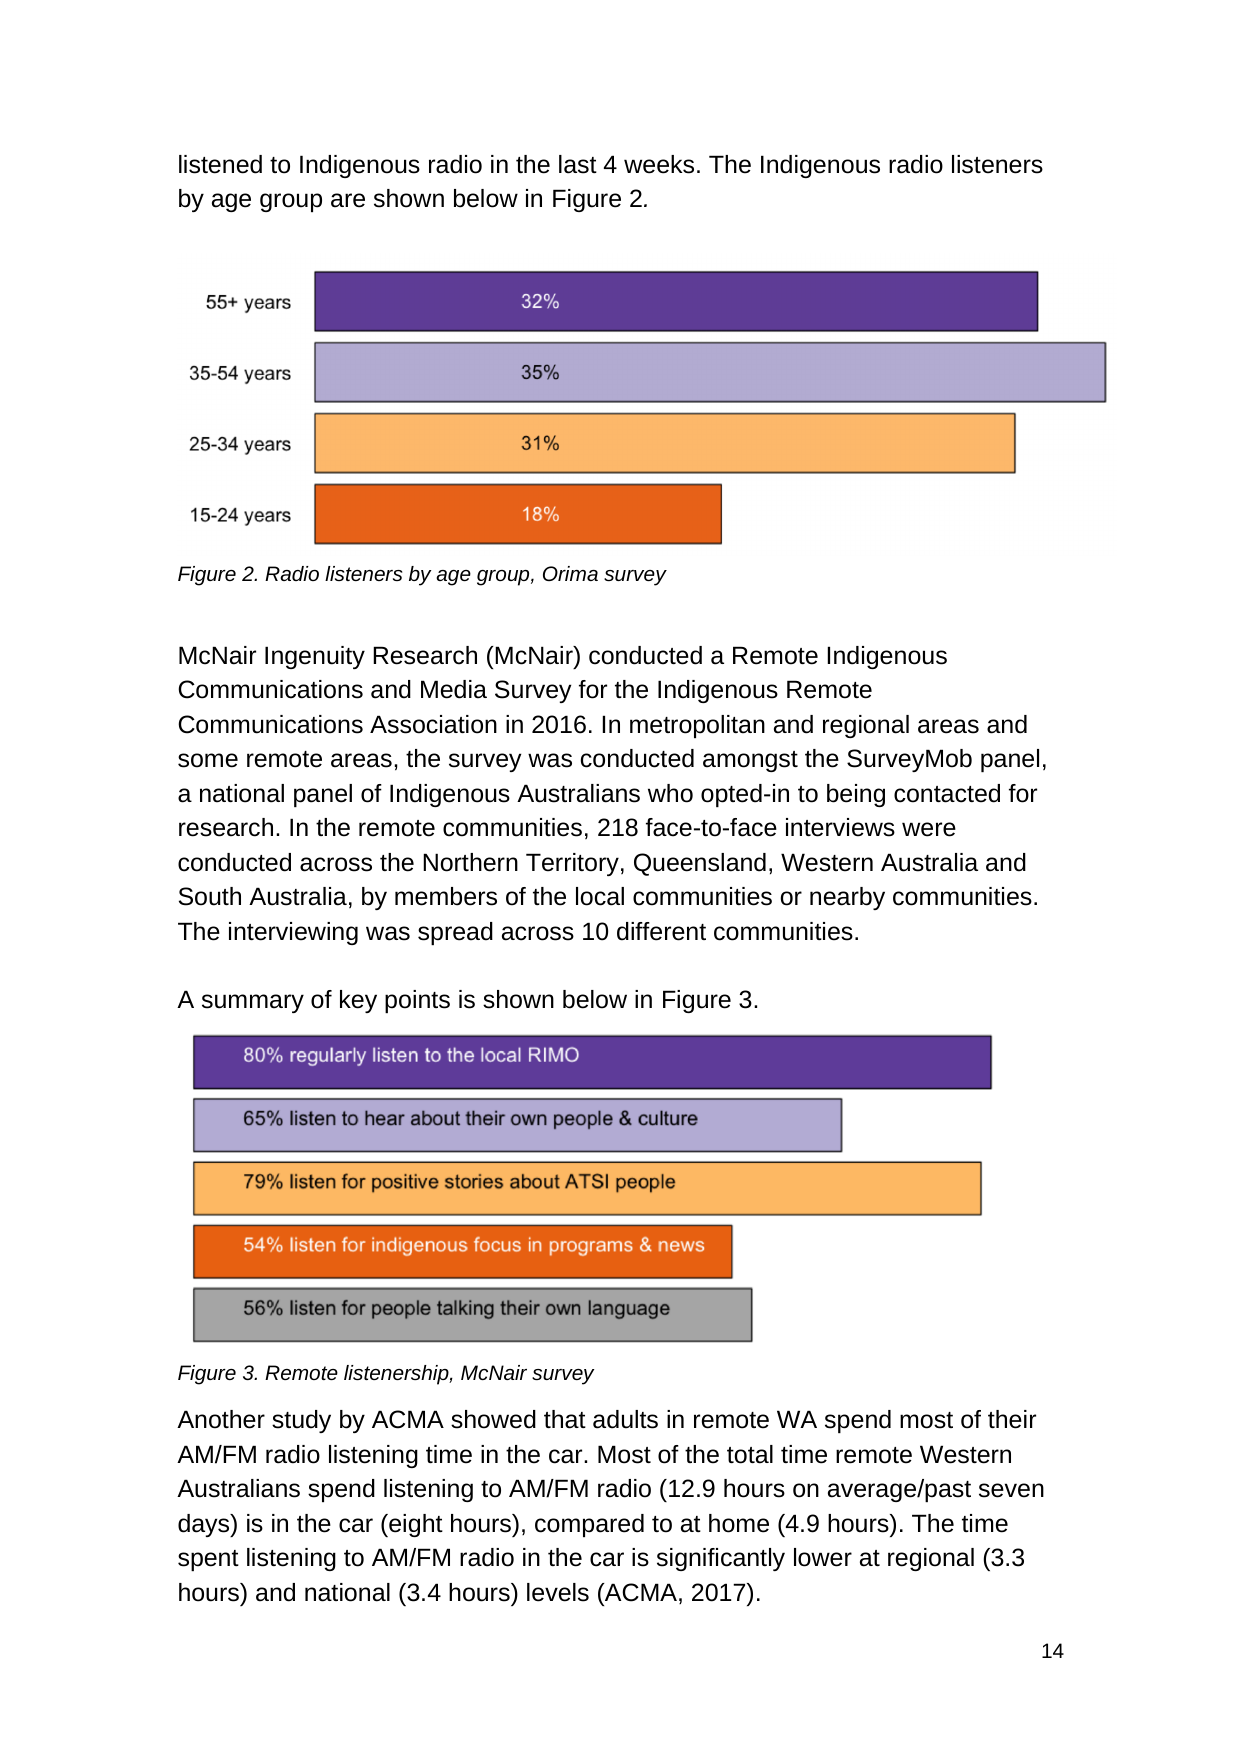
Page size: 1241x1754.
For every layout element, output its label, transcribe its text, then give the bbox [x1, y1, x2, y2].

text A summary of key points is shown below in Figure 3. [177, 985, 1063, 1014]
picture [177, 253, 1118, 556]
picture [177, 1020, 1006, 1355]
text Another study by ACMA showed that adults in remote WA spend most of their AM/FM radio listening time in the car. Most of the total time remote Western Australians spend listening to AM/FM radio (12.9 hours on average/past seven days) is in the car (eight hours), compared to at home (4.9 hours). The time spent listening to AM/FM radio in the car is significantly lower at regional (3.3 hours) and national (3.4 hours) levels (ACMA, 2017). [177, 1405, 1063, 1607]
text McNair Ingenuity Research (McNair) conducted a Remote Indigenous Communications and Media Survey for the Indigenous Remote Communications Association in 2016. In metropolitan and regional areas and some remote areas, the survey was conducted amongst the SurveyMob panel, a national panel of Indigenous Australians who opted-in to being contacted for research. In the remote communities, 218 face-to-face interviews were conducted across the Northern Territory, Queensland, Western Australia and South Australia, by members of the local communities or nearby communities. The interviewing was spread across 10 different communities. [177, 641, 1063, 945]
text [177, 150, 1063, 213]
